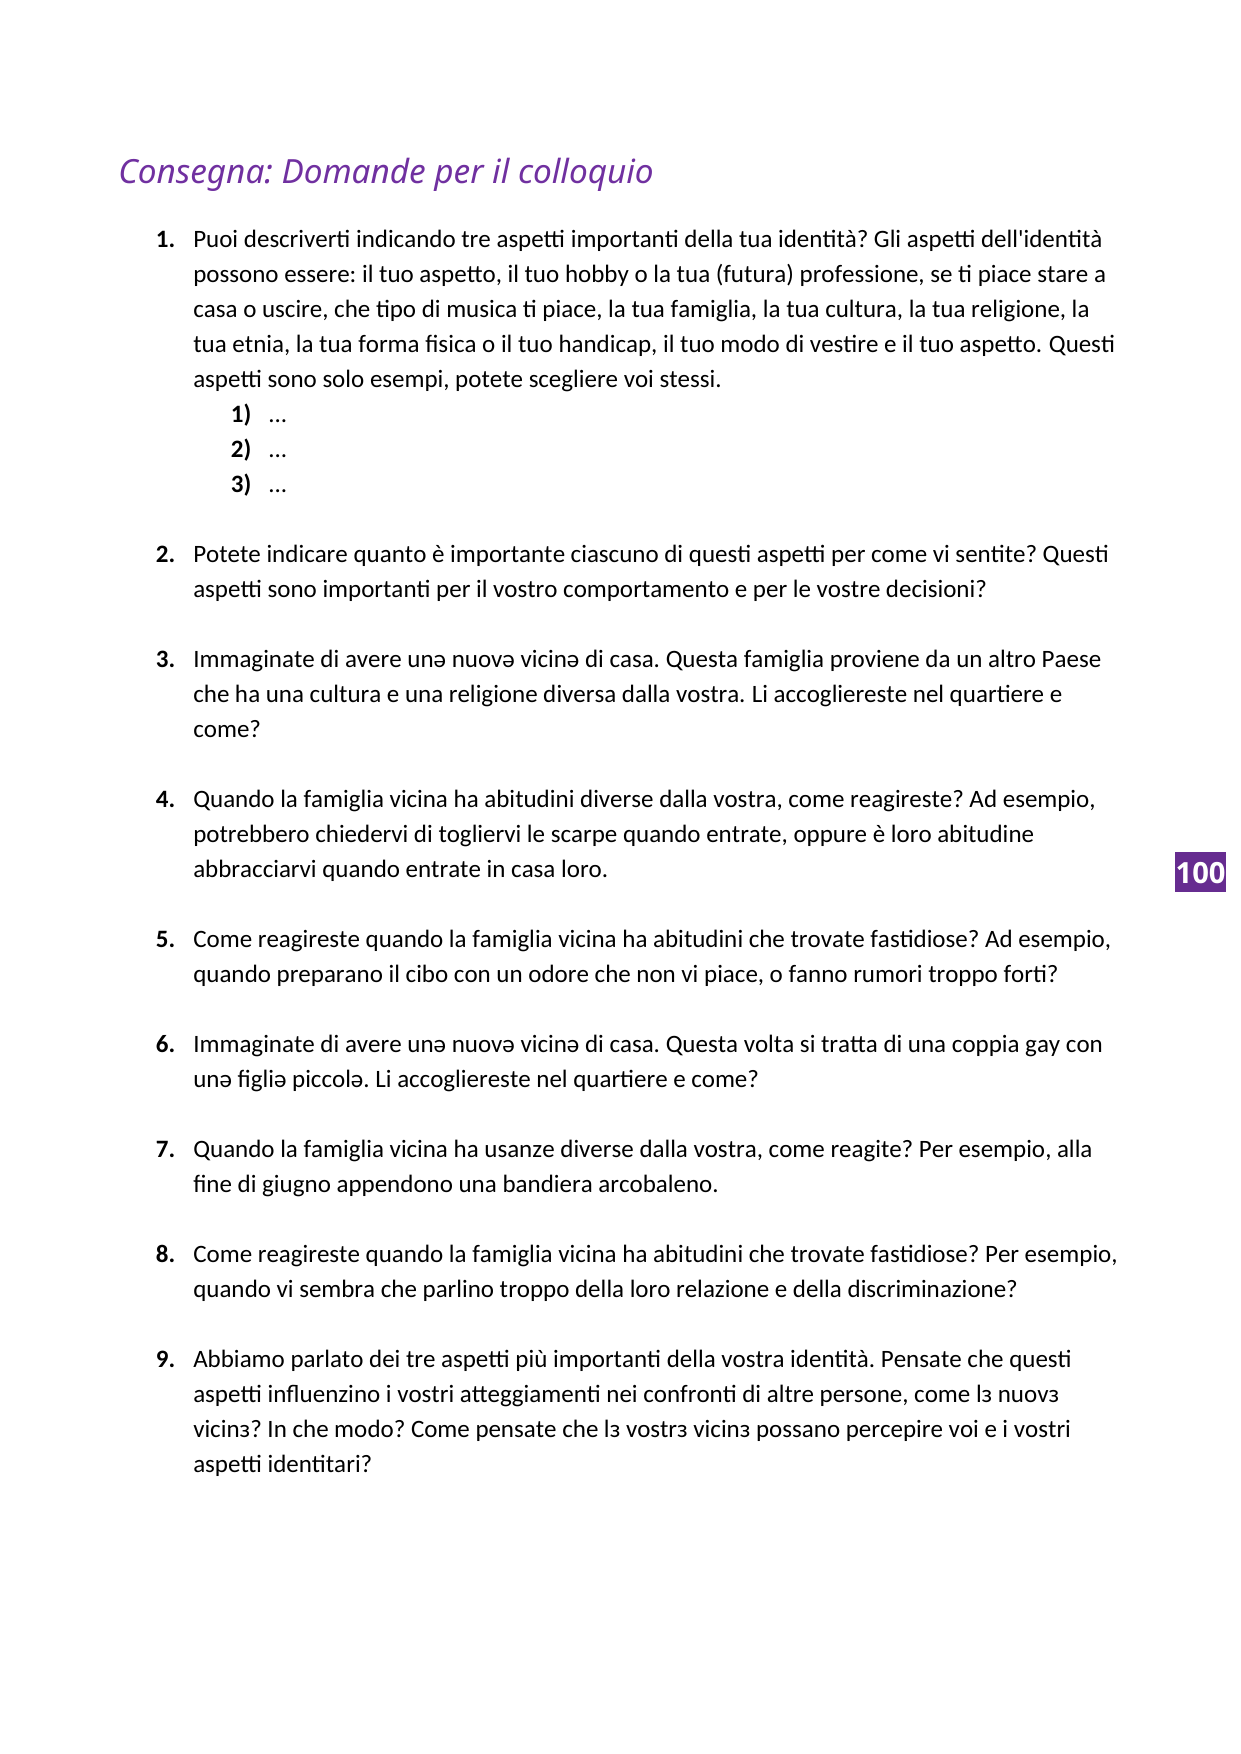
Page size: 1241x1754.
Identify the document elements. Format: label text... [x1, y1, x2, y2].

list Quando la famiglia vicina ha abitudini diverse dalla vostra, come reagireste? Ad esempio, potrebbero chiedervi di togliervi le scarpe quando entrate, oppure è loro abitudine abbracciarvi quando entrate in casa loro. [156, 783, 1122, 884]
list ... [231, 398, 1122, 429]
text Consegna: Domande per il colloquio [118, 148, 1122, 193]
list Potete indicare quanto è importante ciascuno di questi aspetti per come vi sentite? Questi aspetti sono importanti per il vostro comportamento e per le vostre decisioni? [156, 538, 1122, 604]
list Puoi descriverti indicando tre aspetti importanti della tua identità? Gli aspetti dell'identità possono essere: il tuo aspetto, il tuo hobby o la tua (futura) professione, se ti piace stare a casa o uscire, che tipo di musica ti piace, la tua famiglia, la tua cultura, la tua religione, la tua etnia, la tua forma fisica o il tuo handicap, il tuo modo di vestire e il tuo aspetto. Questi aspetti sono solo esempi, potete scegliere voi stessi. [156, 223, 1122, 394]
list Immaginate di avere unǝ nuovǝ vicinǝ di casa. Questa volta si tratta di una coppia gay con unǝ figliǝ piccolǝ. Li accogliereste nel quartiere e come? [156, 1028, 1122, 1094]
list Come reagireste quando la famiglia vicina ha abitudini che trovate fastidiose? Per esempio, quando vi sembra che parlino troppo della loro relazione e della discriminazione? [156, 1238, 1122, 1304]
list ... [231, 468, 1122, 499]
list Quando la famiglia vicina ha usanze diverse dalla vostra, come reagite? Per esempio, alla fine di giugno appendono una bandiera arcobaleno. [156, 1133, 1122, 1199]
list Immaginate di avere unǝ nuovǝ vicinǝ di casa. Questa famiglia proviene da un altro Paese che ha una cultura e una religione diversa dalla vostra. Li accogliereste nel quartiere e come? [156, 643, 1122, 744]
list ... [231, 433, 1122, 464]
list Abbiamo parlato dei tre aspetti più importanti della vostra identità. Pensate che questi aspetti influenzino i vostri atteggiamenti nei confronti di altre persone, come lз nuovз vicinз? In che modo? Come pensate che lз vostrз vicinз possano percepire voi e i vostri aspetti identitari? [156, 1343, 1122, 1479]
list Come reagireste quando la famiglia vicina ha abitudini che trovate fastidiose? Ad esempio, quando preparano il cibo con un odore che non vi piace, o fanno rumori troppo forti? [156, 923, 1122, 989]
